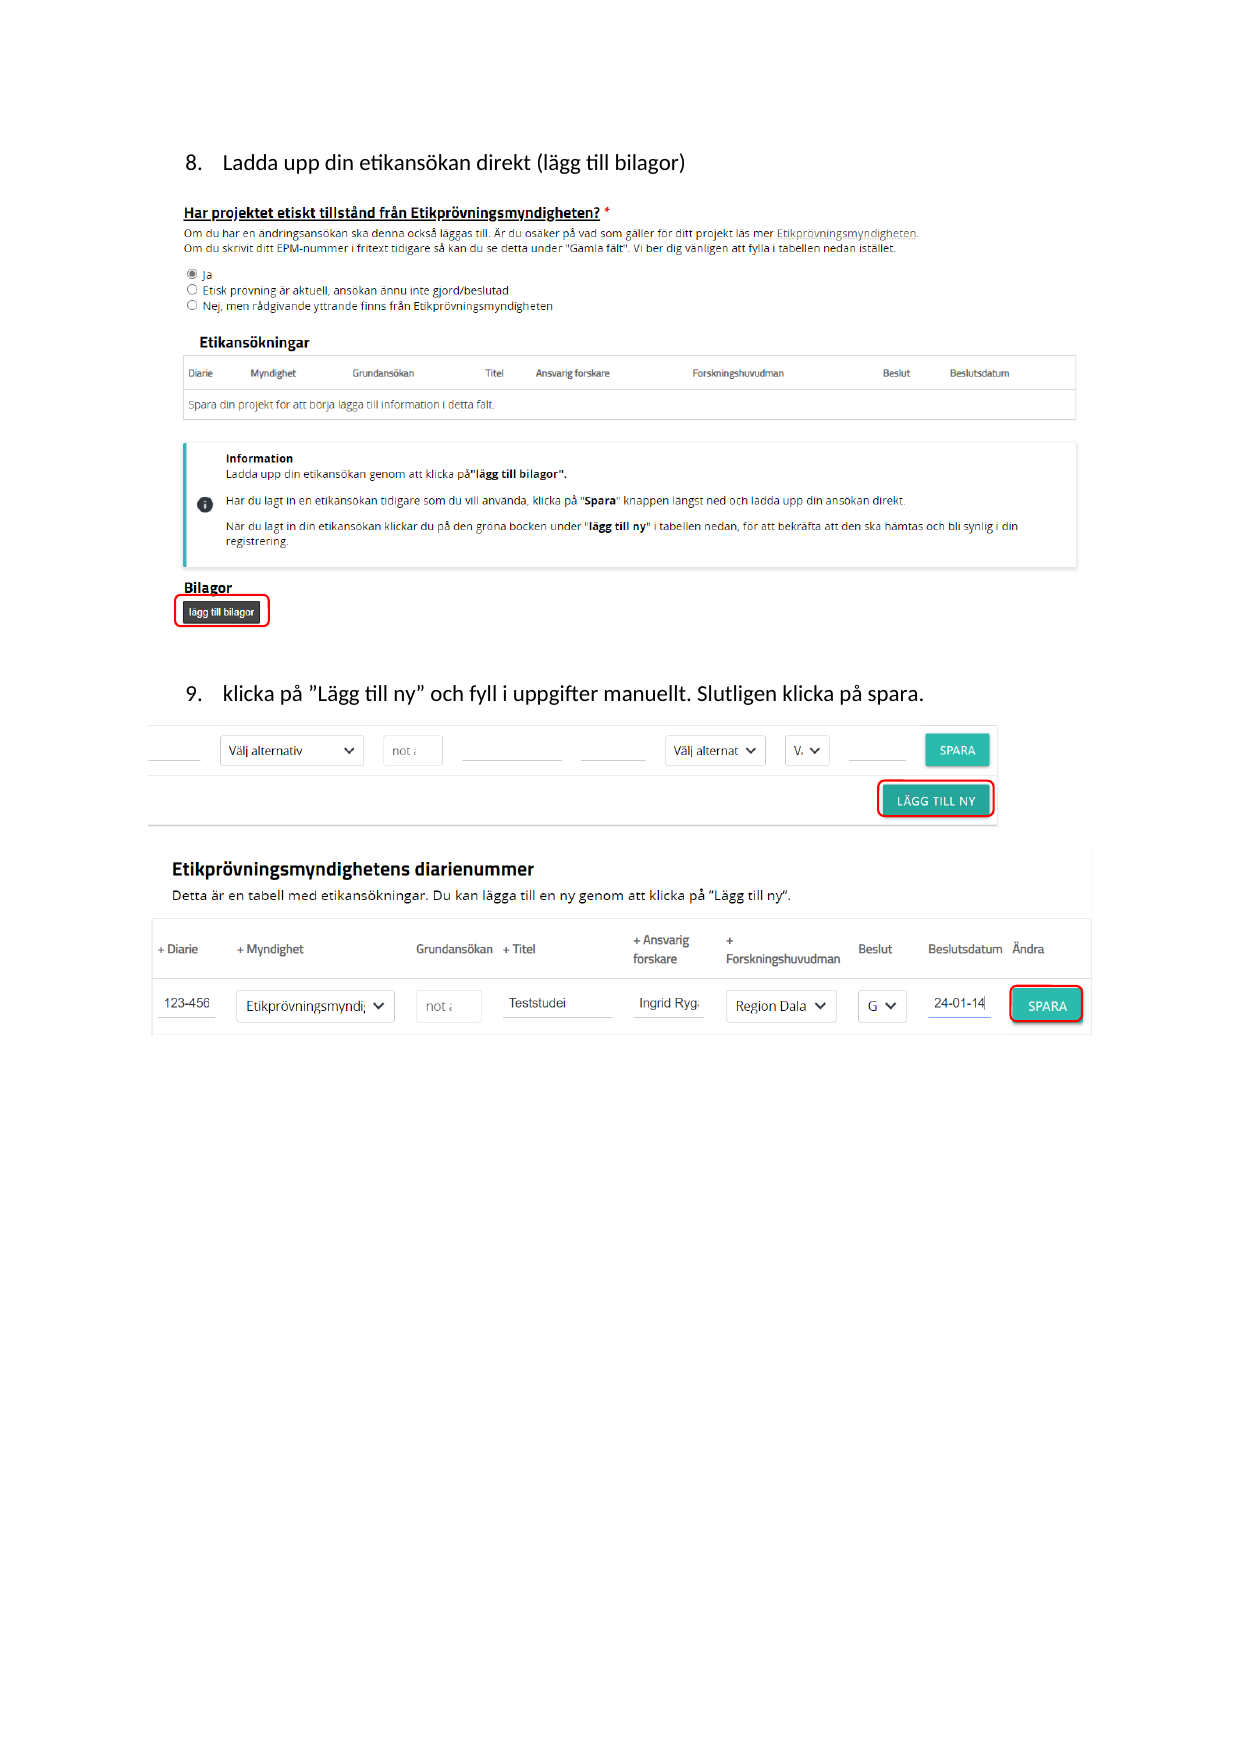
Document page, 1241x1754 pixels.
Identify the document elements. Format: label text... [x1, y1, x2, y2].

list Ladda upp din etikansökan direkt (lägg till bilagor) [185, 148, 1093, 176]
list klicka på ”Lägg till ny” och fyll i uppgifter manuellt. Slutligen klicka på spara. [185, 679, 1093, 707]
picture [147, 194, 1093, 630]
picture [147, 725, 1000, 829]
picture [147, 847, 1093, 1036]
